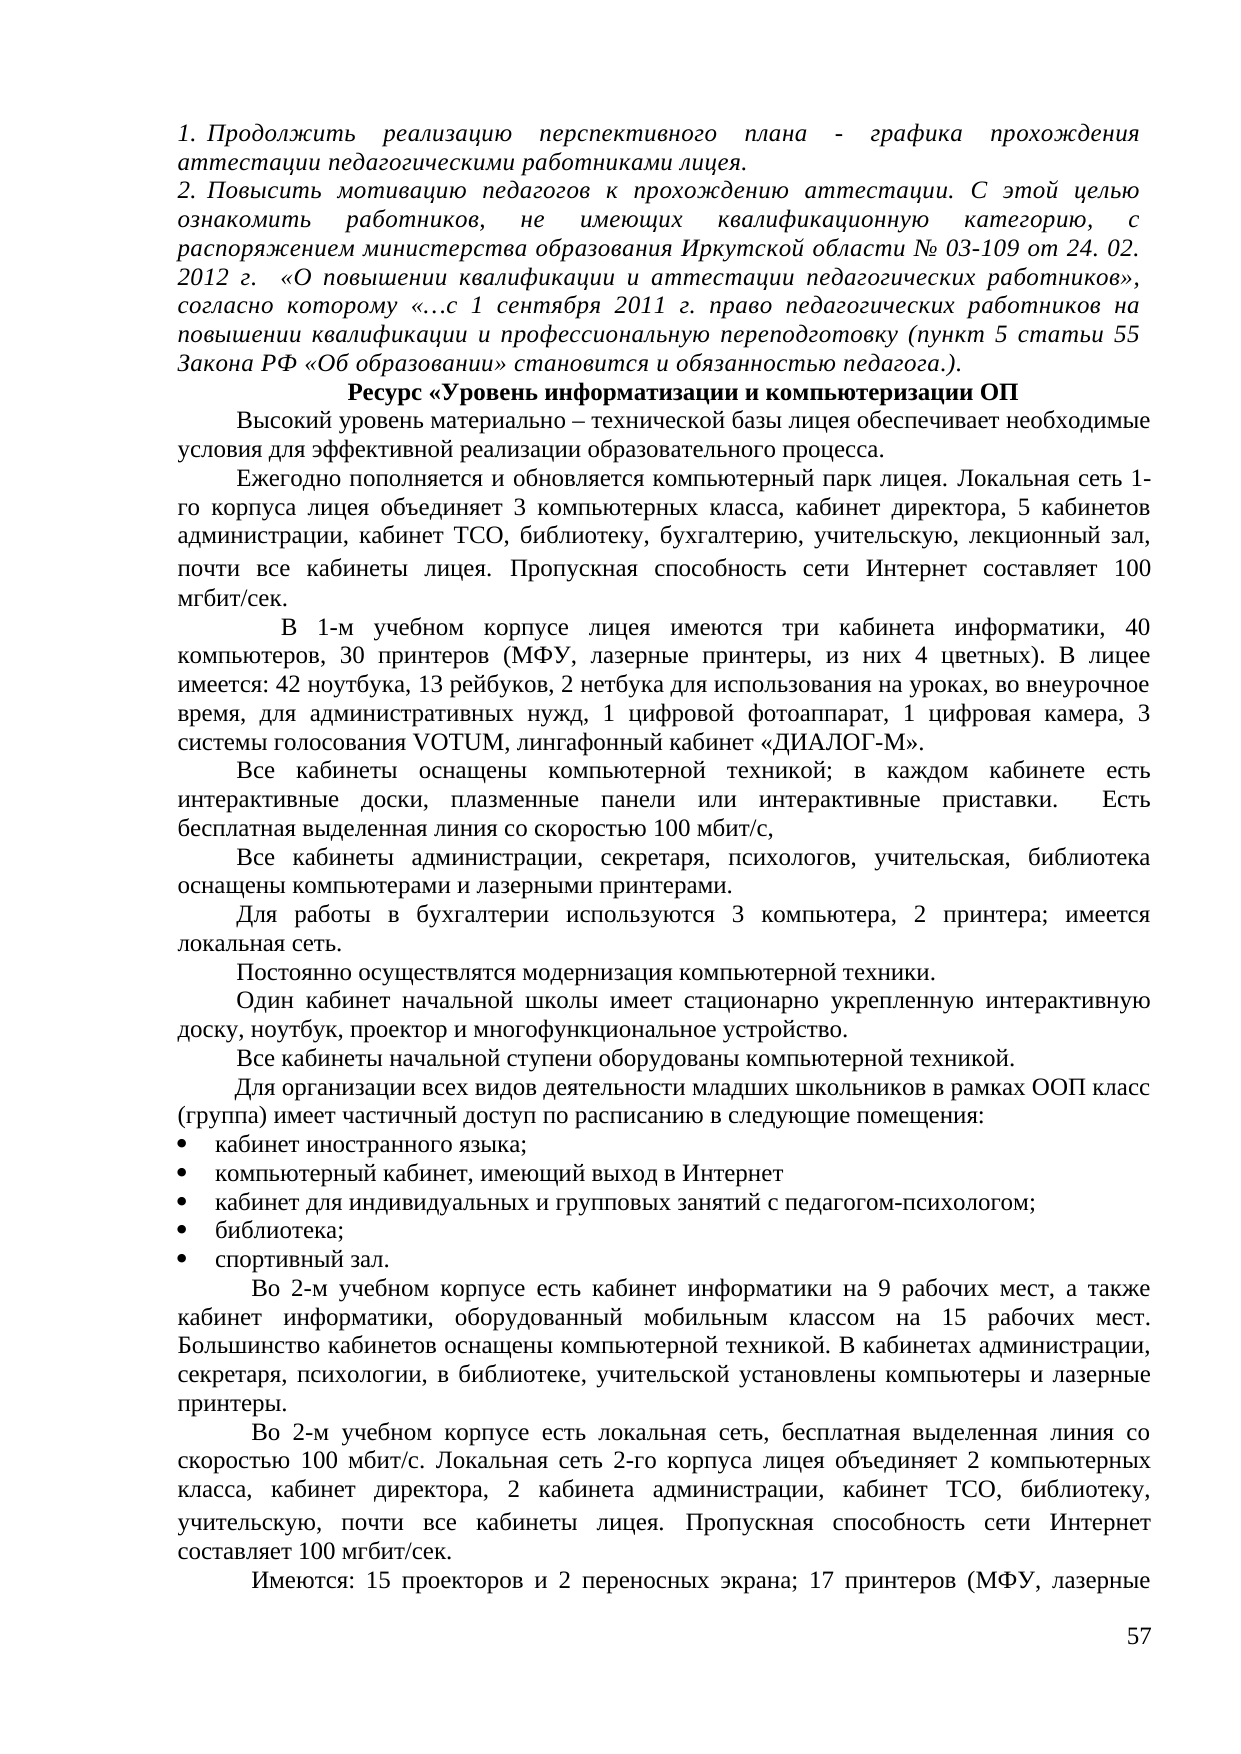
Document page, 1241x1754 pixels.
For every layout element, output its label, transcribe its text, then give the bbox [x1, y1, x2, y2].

text Во 2-м учебном корпусе есть локальная сеть, бесплатная выделенная линия со скоростью 100 мбит/с. Локальная сеть 2-го корпуса лицея объединяет 2 компьютерных класса, кабинет директора, 2 кабинета администрации, кабинет ТСО, библиотеку, учительскую, почти все кабинеты лицея. Пропускная способность сети Интернет составляет 100 мгбит/сек. [177, 1417, 1151, 1565]
list Повысить мотивацию педагогов к прохождению аттестации. С этой целью ознакомить работников, не имеющих квалификационную категорию, с распоряжением министерства образования Иркутской области № 03-109 от 24. 02. 2012 г. «О повышении квалификации и аттестации педагогических работников», согласно которому «…с 1 сентября 2011 г. право педагогических работников на повышении квалификации и профессиональную переподготовку (пункт 5 статьи 55 Закона РФ «Об образовании» становится и обязанностью педагога.). [177, 176, 1141, 377]
text Все кабинеты начальной ступени оборудованы компьютерной техникой. [177, 1043, 1151, 1072]
text Постоянно осуществлятся модернизация компьютерной техники. [177, 957, 1151, 985]
text Ежегодно пополняется и обновляется компьютерный парк лицея. Локальная сеть 1-го корпуса лицея объединяет 3 компьютерных класса, кабинет директора, 5 кабинетов администрации, кабинет ТСО, библиотеку, бухгалтерию, учительскую, лекционный зал, почти все кабинеты лицея. Пропускная способность сети Интернет составляет 100 мгбит/сек. [177, 463, 1151, 612]
text В 1-м учебном корпусе лицея имеются три кабинета информатики, 40 компьютеров, 30 принтеров (МФУ, лазерные принтеры, из них 4 цветных). В лицее имеется: 42 ноутбука, 13 рейбуков, 2 нетбука для использования на уроках, во внеурочное время, для административных нужд, 1 цифровой фотоаппарат, 1 цифровая камера, 3 системы голосования VOTUM, лингафонный кабинет «ДИАЛОГ-М». [177, 612, 1151, 755]
text Ресурс «Уровень информатизации и компьютеризации ОП [215, 377, 1151, 406]
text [177, 1565, 1151, 1594]
list спортивный зал. [177, 1244, 1151, 1273]
list библиотека; [177, 1215, 1151, 1244]
list кабинет иностранного языка; [177, 1129, 1151, 1158]
text Во 2-м учебном корпусе есть кабинет информатики на 9 рабочих мест, а также кабинет информатики, оборудованный мобильным классом на 15 рабочих мест. Большинство кабинетов оснащены компьютерной техникой. В кабинетах администрации, секретаря, психологии, в библиотеке, учительской установлены компьютеры и лазерные принтеры. [177, 1273, 1151, 1417]
text Один кабинет начальной школы имеет стационарно укрепленную интерактивную доску, ноутбук, проектор и многофункциональное устройство. [177, 985, 1151, 1043]
list компьютерный кабинет, имеющий выход в Интернет [177, 1158, 1151, 1187]
text Все кабинеты оснащены компьютерной техникой; в каждом кабинете есть интерактивные доски, плазменные панели или интерактивные приставки. Есть бесплатная выделенная линия со скоростью 100 мбит/с, [177, 755, 1151, 842]
list Продолжить реализацию перспективного плана - графика прохождения аттестации педагогическими работниками лицея. [177, 118, 1141, 176]
text Высокий уровень материально – технической базы лицея обеспечивает необходимые условия для эффективной реализации образовательного процесса. [177, 406, 1151, 463]
text Все кабинеты администрации, секретаря, психологов, учительская, библиотека оснащены компьютерами и лазерными принтерами. [177, 842, 1151, 899]
text Для работы в бухгалтерии используются 3 компьютера, 2 принтера; имеется локальная сеть. [177, 899, 1151, 957]
text Для организации всех видов деятельности младших школьников в рамках ООП класс (группа) имеет частичный доступ по расписанию в следующие помещения: [177, 1072, 1151, 1129]
list кабинет для индивидуальных и групповых занятий с педагогом-психологом; [177, 1187, 1151, 1215]
